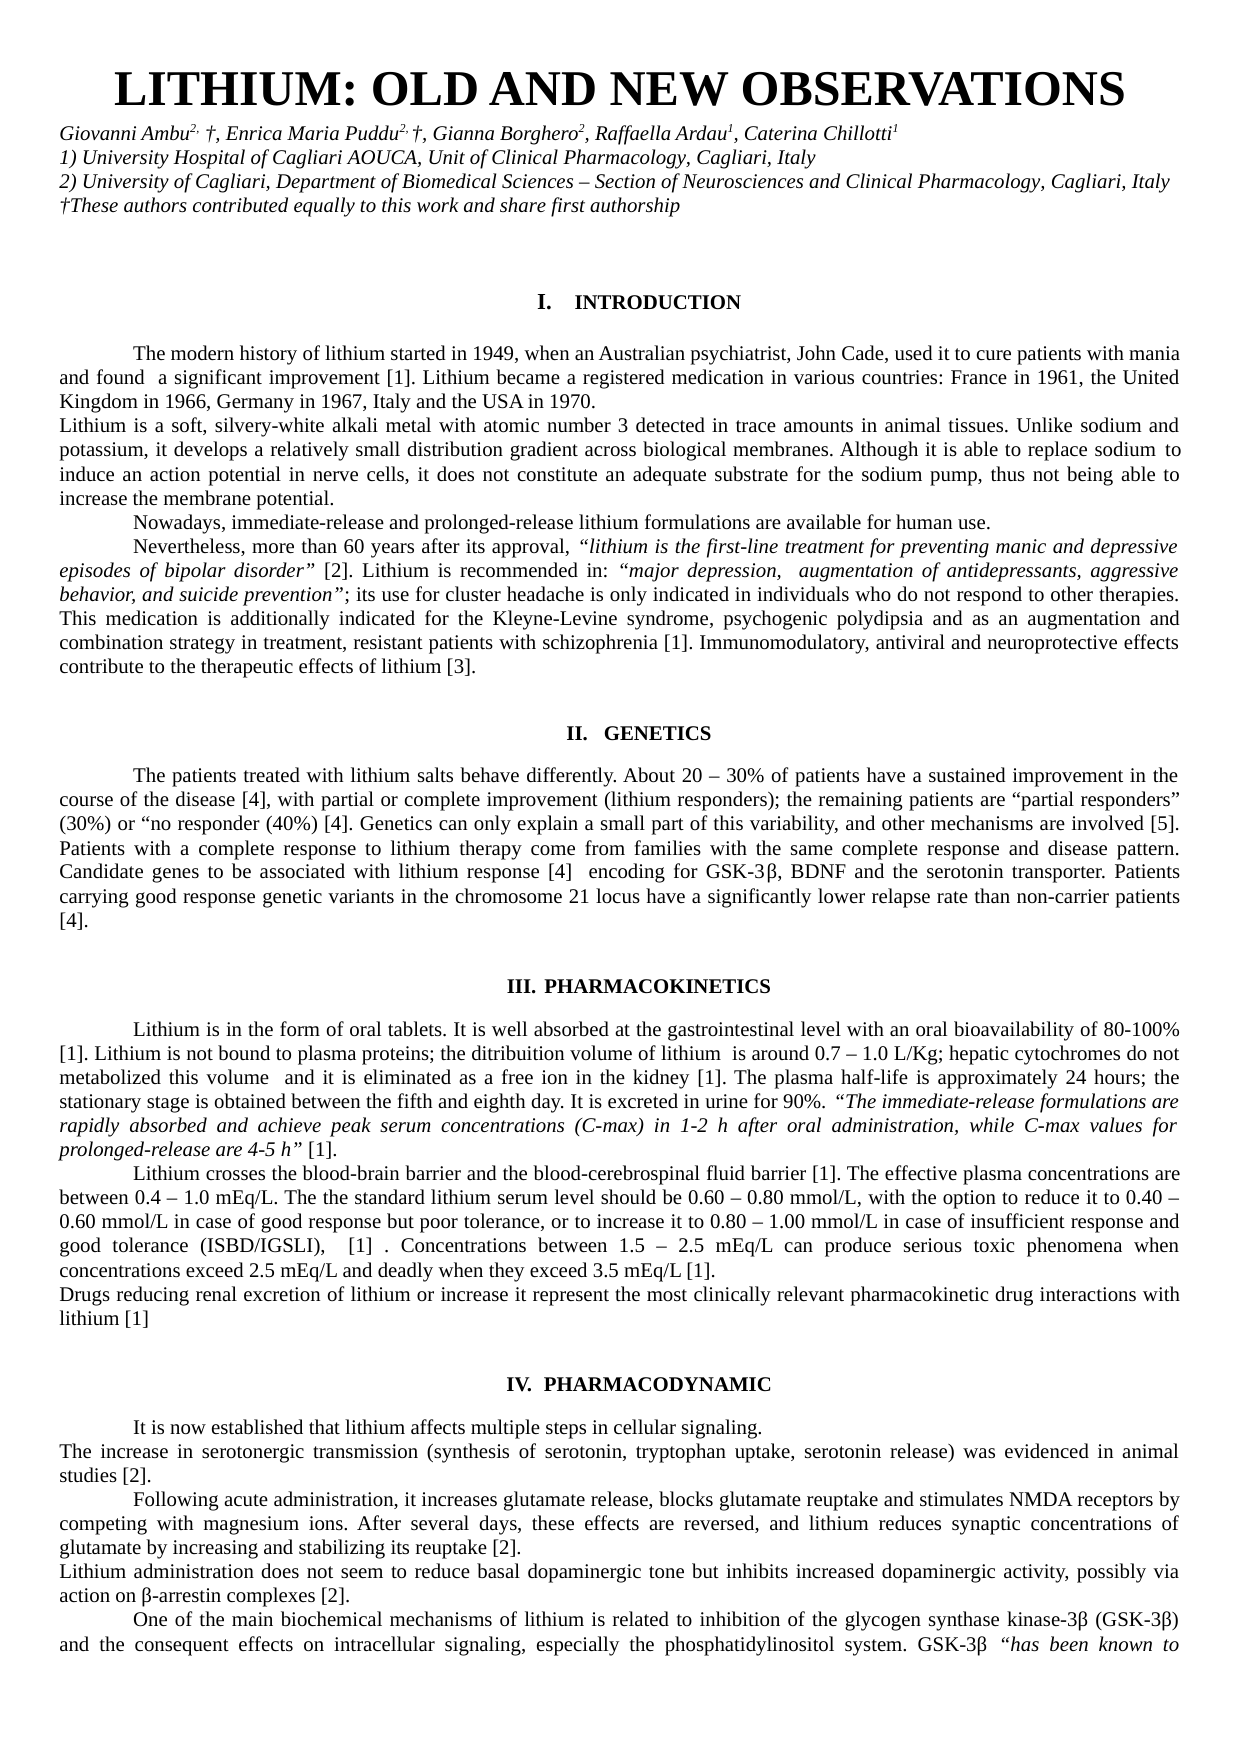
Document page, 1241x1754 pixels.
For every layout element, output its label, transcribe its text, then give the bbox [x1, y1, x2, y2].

text 2) University of Cagliari, Department of Biomedical Sciences – Section of Neurosciences and Clinical Pharmacology, Cagliari, Italy [59, 169, 1181, 193]
text †These authors contributed equally to this work and share first authorship [59, 193, 1181, 217]
text Lithium is in the form of oral tablets. It is well absorbed at the gastrointestinal level with an oral bioavailability of 80-100% [1]. Lithium is not bound to plasma proteins; the ditribuition volume of lithium is around 0.7 – 1.0 L/Kg; hepatic cytochromes do not metabolized this volume and it is eliminated as a free ion in the kidney [1]. The plasma half-life is approximately 24 hours; the stationary stage is obtained between the fifth and eighth day. It is excreted in urine for 90%. “The immediate-release formulations are rapidly absorbed and achieve peak serum concentrations (C-max) in 1-2 h after oral administration, while C-max values for prolonged-release are 4-5 h” [1]. [59, 1017, 1181, 1161]
text The increase in serotonergic transmission (synthesis of serotonin, tryptophan uptake, serotonin release) was evidenced in animal studies [2]. [59, 1439, 1181, 1487]
list GENETICS [97, 721, 1181, 745]
text It is now established that lithium affects multiple steps in cellular signaling. [59, 1415, 1181, 1439]
text 1) University Hospital of Cagliari AOUCA, Unit of Clinical Pharmacology, Cagliari, Italy [59, 145, 1181, 169]
text Lithium crosses the blood-brain barrier and the blood-cerebrospinal fluid barrier [1]. The effective plasma concentrations are between 0.4 – 1.0 mEq/L. The the standard lithium serum level should be 0.60 – 0.80 mmol/L, with the option to reduce it to 0.40 – 0.60 mmol/L in case of good response but poor tolerance, or to increase it to 0.80 – 1.00 mmol/L in case of insufficient response and good tolerance (ISBD/IGSLI), [1] . Concentrations between 1.5 – 2.5 mEq/L can produce serious toxic phenomena when concentrations exceed 2.5 mEq/L and deadly when they exceed 3.5 mEq/L [1]. [59, 1161, 1181, 1282]
text Lithium is a soft, silvery-white alkali metal with atomic number 3 detected in trace amounts in animal tissues. Unlike sodium and potassium, it develops a relatively small distribution gradient across biological membranes. Although it is able to replace sodium to induce an action potential in nerve cells, it does not constitute an adequate substrate for the sodium pump, thus not being able to increase the membrane potential. [59, 413, 1181, 509]
text The modern history of lithium started in 1949, when an Australian psychiatrist, John Cade, used it to cure patients with mania and found a significant improvement [1]. Lithium became a registered medication in various countries: France in 1961, the United Kingdom in 1966, Germany in 1967, Italy and the USA in 1970. [59, 341, 1181, 413]
text Lithium: old and new observations [59, 59, 1181, 117]
text Nevertheless, more than 60 years after its approval, “lithium is the first-line treatment for preventing manic and depressive episodes of bipolar disorder” [2]. Lithium is recommended in: “major depression, augmentation of antidepressants, aggressive behavior, and suicide prevention”; its use for cluster headache is only indicated in individuals who do not respond to other therapies. This medication is additionally indicated for the Kleyne-Levine syndrome, psychogenic polydipsia and as an augmentation and combination strategy in treatment, resistant patients with schizophrenia [1]. Immunomodulatory, antiviral and neuroprotective effects contribute to the therapeutic effects of lithium [3]. [59, 534, 1181, 678]
text Drugs reducing renal excretion of lithium or increase it represent the most clinically relevant pharmacokinetic drug interactions with lithium [1] [59, 1282, 1181, 1330]
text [59, 1607, 1181, 1656]
list Pharmacodynamic [97, 1372, 1181, 1396]
text Giovanni Ambu2, †, Enrica Maria Puddu2, †, Gianna Borghero2, Raffaella Ardau1, Caterina Chillotti1 [59, 121, 1181, 145]
text Nowadays, immediate-release and prolonged-release lithium formulations are available for human use. [59, 509, 1181, 534]
text The patients treated with lithium salts behave differently. About 20 – 30% of patients have a sustained improvement in the course of the disease [4], with partial or complete improvement (lithium responders); the remaining patients are “partial responders” (30%) or “no responder (40%) [4]. Genetics can only explain a small part of this variability, and other mechanisms are involved [5]. Patients with a complete response to lithium therapy come from families with the same complete response and disease pattern. Candidate genes to be associated with lithium response [4] encoding for GSK-3β, BDNF and the serotonin transporter. Patients carrying good response genetic variants in the chromosome 21 locus have a significantly lower relapse rate than non-carrier patients [4]. [59, 763, 1181, 932]
list Pharmacokinetics [97, 974, 1181, 998]
text Lithium administration does not seem to reduce basal dopaminergic tone but inhibits increased dopaminergic activity, possibly via action on β-arrestin complexes [2]. [59, 1559, 1181, 1607]
list INTRODUCTION [97, 288, 1181, 315]
text Following acute administration, it increases glutamate release, blocks glutamate reuptake and stimulates NMDA receptors by competing with magnesium ions. After several days, these effects are reversed, and lithium reduces synaptic concentrations of glutamate by increasing and stabilizing its reuptake [2]. [59, 1487, 1181, 1559]
